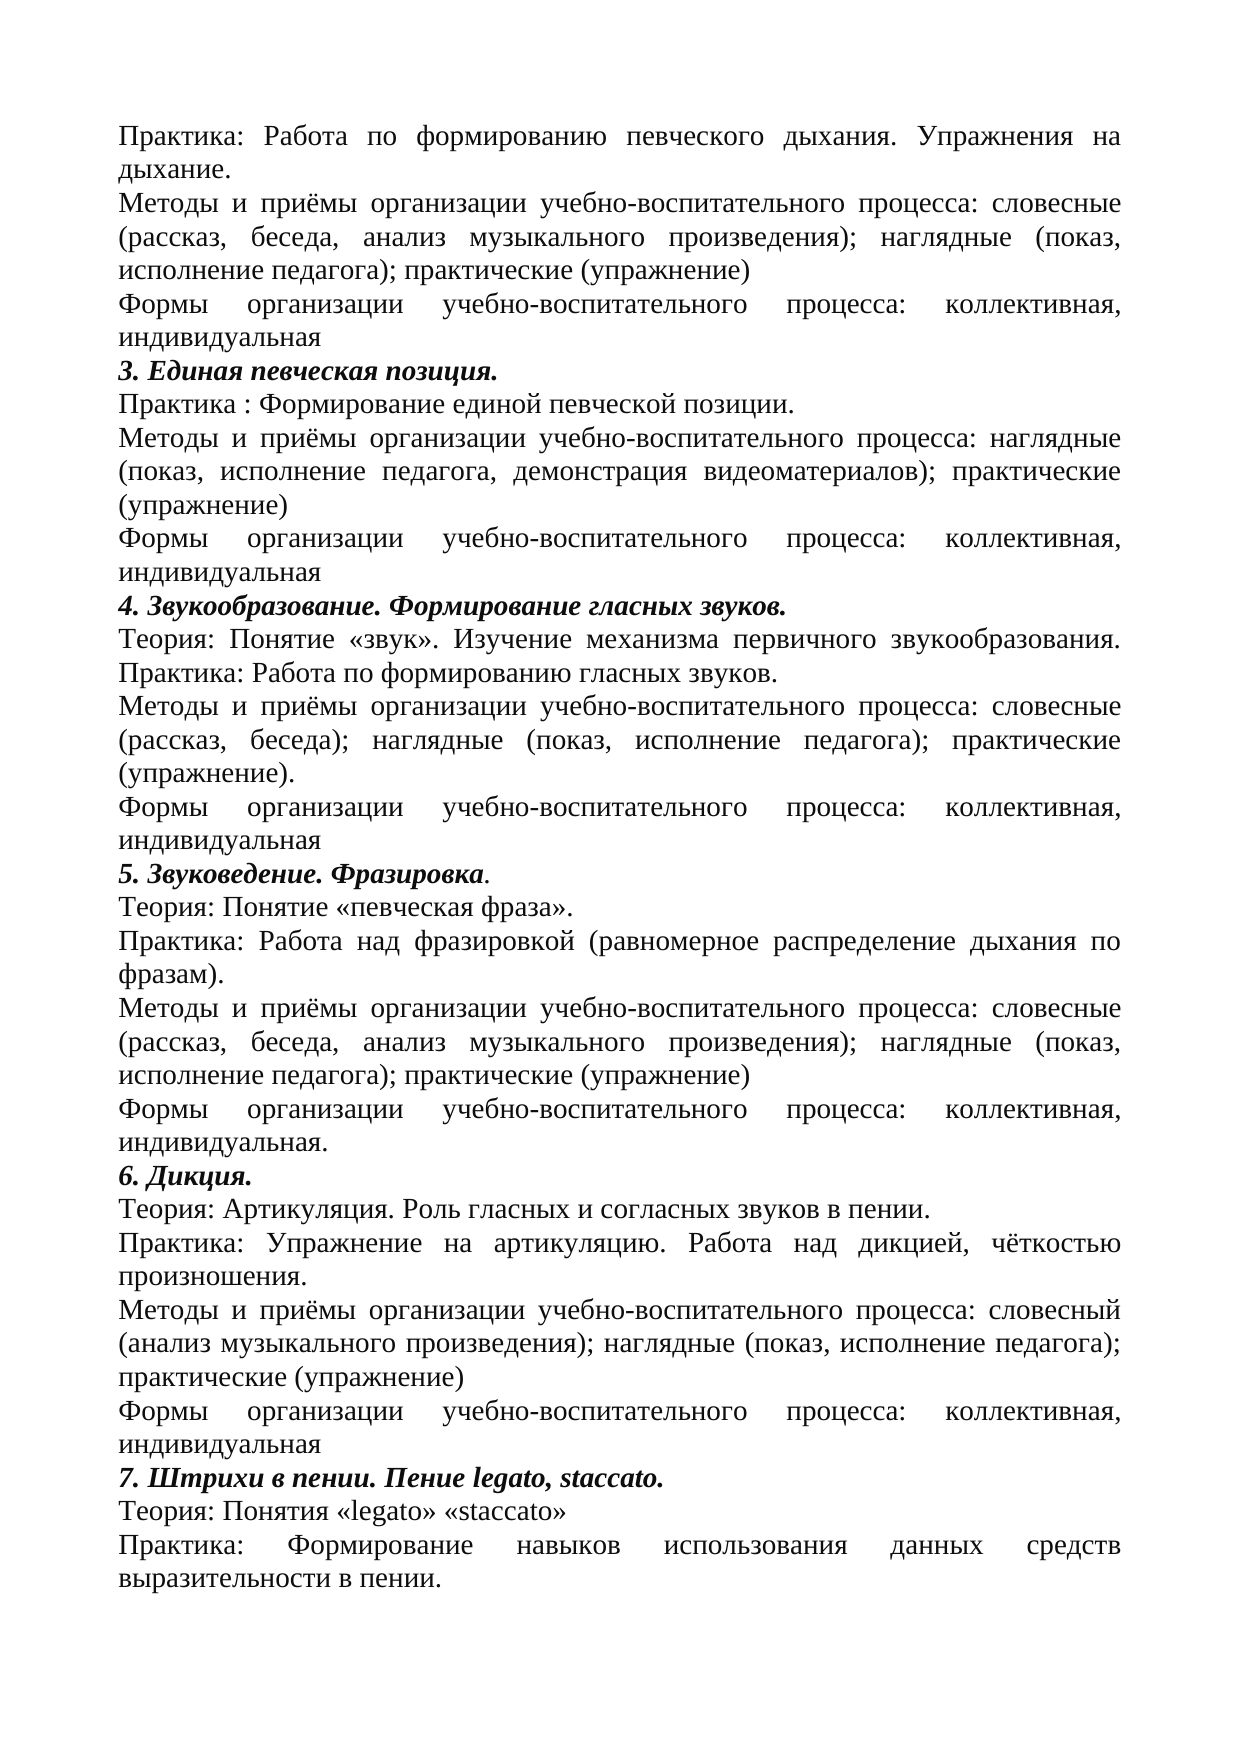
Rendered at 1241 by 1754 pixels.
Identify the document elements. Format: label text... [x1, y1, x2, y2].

text Теория: Понятие «звук». Изучение механизма первичного звукообразования. Практика: Работа по формированию гласных звуков. [118, 621, 1122, 688]
text Методы и приёмы организации учебно-воспитательного процесса: наглядные (показ, исполнение педагога, демонстрация видеоматериалов); практические (упражнение) [118, 420, 1122, 521]
text Формы организации учебно-воспитательного процесса: коллективная, индивидуальная [118, 286, 1122, 353]
text Теория: Понятия «legatо» «staccato» [118, 1493, 1122, 1527]
text Практика: Формирование навыков использования данных средств выразительности в пении. [118, 1527, 1122, 1594]
text Методы и приёмы организации учебно-воспитательного процесса: словесные (рассказ, беседа, анализ музыкального произведения); наглядные (показ, исполнение педагога); практические (упражнение) [118, 990, 1122, 1091]
text Формы организации учебно-воспитательного процесса: коллективная, индивидуальная [118, 789, 1122, 856]
text 3. Единая певческая позиция. [118, 353, 1122, 386]
text Практика : Формирование единой певческой позиции. [118, 386, 1122, 420]
text Методы и приёмы организации учебно-воспитательного процесса: словесные (рассказ, беседа); наглядные (показ, исполнение педагога); практические (упражнение). [118, 688, 1122, 789]
text Практика: Упражнение на артикуляцию. Работа над дикцией, чёткостью произношения. [118, 1225, 1122, 1292]
text Теория: Артикуляция. Роль гласных и согласных звуков в пении. [118, 1191, 1122, 1225]
text Формы организации учебно-воспитательного процесса: коллективная, индивидуальная. [118, 1091, 1122, 1158]
text 4. Звукообразование. Формирование гласных звуков. [118, 588, 1122, 621]
text Формы организации учебно-воспитательного процесса: коллективная, индивидуальная [118, 1393, 1122, 1460]
text 7. Штрихи в пении. Пение legatо, staccato. [118, 1460, 1122, 1493]
text Практика: Работа над фразировкой (равномерное распределение дыхания по фразам). [118, 923, 1122, 990]
text Теория: Понятие «певческая фраза». [118, 889, 1122, 923]
text 5. Звуковедение. Фразировка. [118, 856, 1122, 889]
text Практика: Работа по формированию певческого дыхания. Упражнения на дыхание. [118, 118, 1122, 185]
text Методы и приёмы организации учебно-воспитательного процесса: словесные (рассказ, беседа, анализ музыкального произведения); наглядные (показ, исполнение педагога); практические (упражнение) [118, 185, 1122, 286]
text Методы и приёмы организации учебно-воспитательного процесса: словесный (анализ музыкального произведения); наглядные (показ, исполнение педагога); практические (упражнение) [118, 1292, 1122, 1393]
text 6. Дикция. [118, 1158, 1122, 1191]
text Формы организации учебно-воспитательного процесса: коллективная, индивидуальная [118, 521, 1122, 588]
